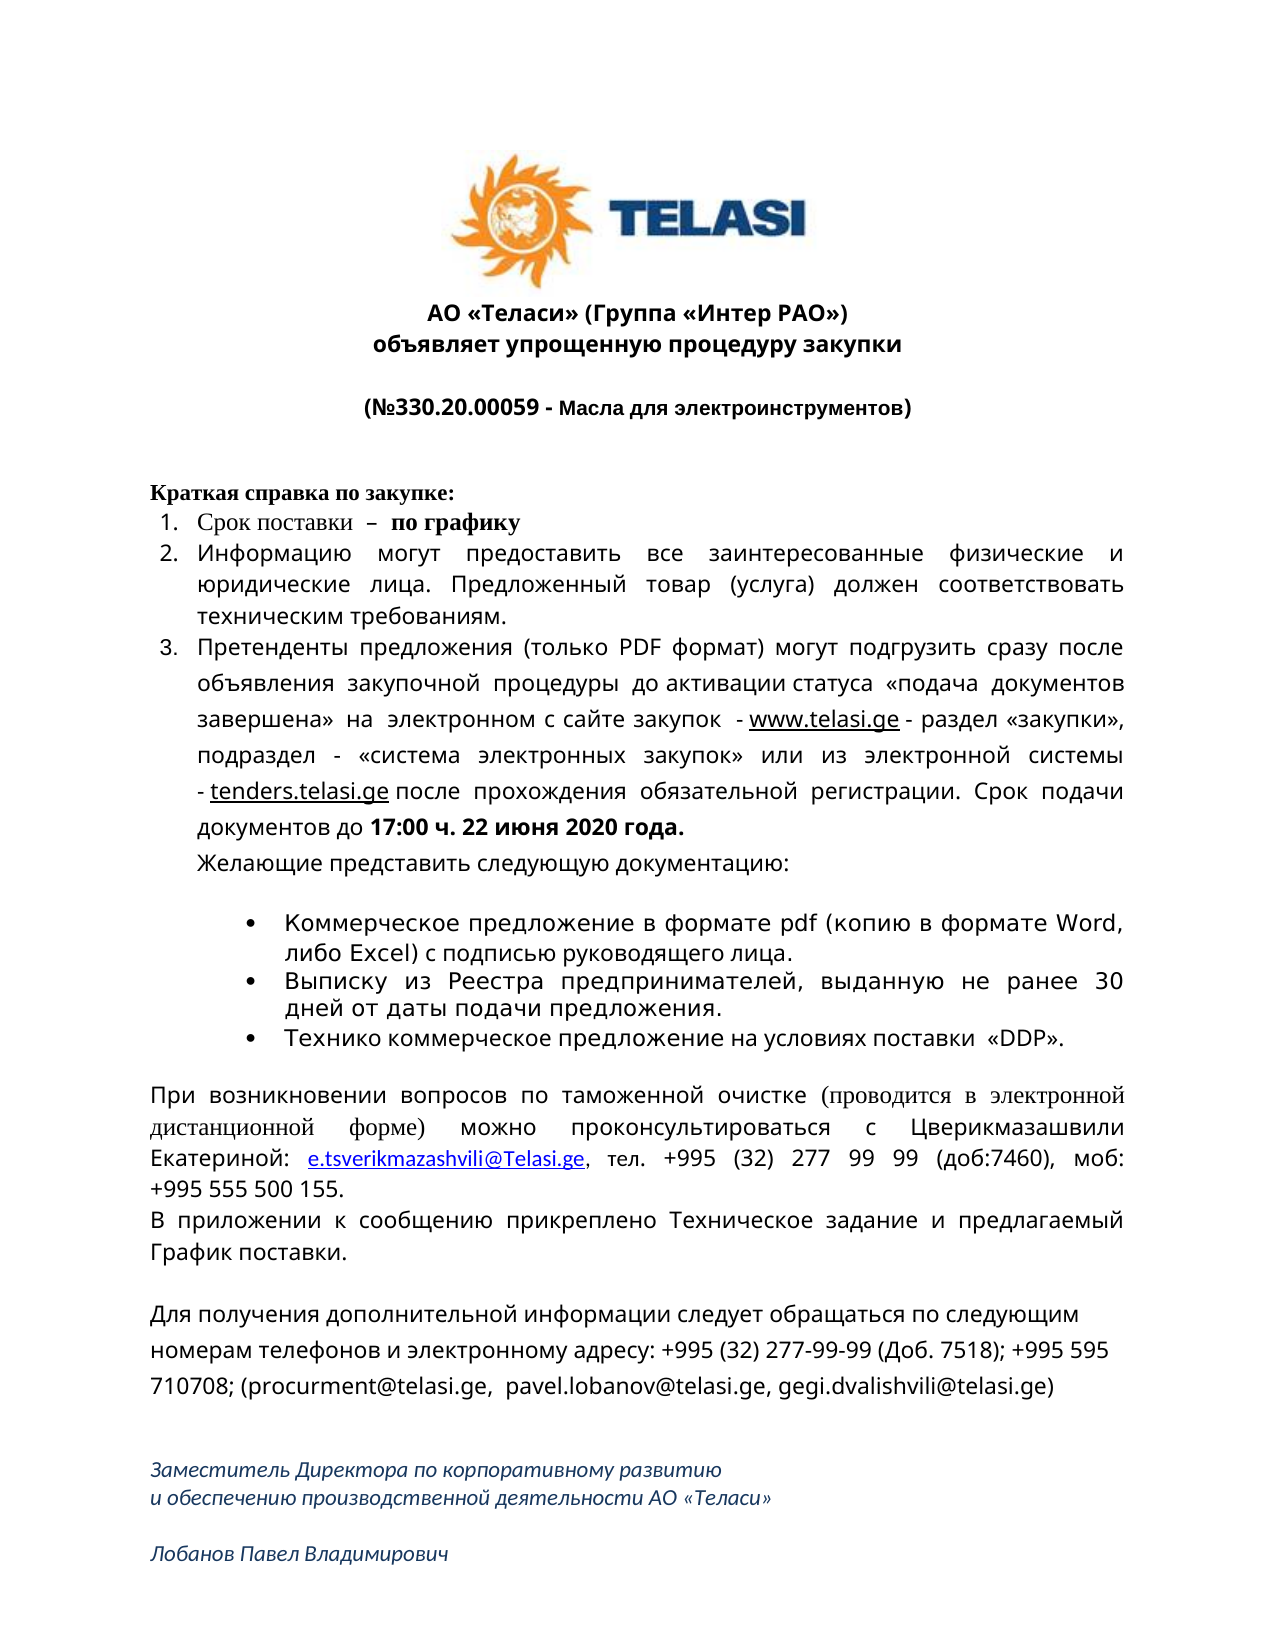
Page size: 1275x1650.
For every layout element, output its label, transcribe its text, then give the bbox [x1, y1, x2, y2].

list Информацию могут предоставить все заинтересованные физические и юридические лица. Предложенный товар (услуга) должен соответствовать техническим требованиям. [159, 537, 1125, 631]
text Лобанов Павел Владимирович [150, 1539, 1125, 1567]
text Заместитель Директора по корпоративному развитию [150, 1455, 1125, 1483]
list Желающие представить следующую документацию: [197, 846, 1125, 878]
picture [441, 150, 834, 297]
text объявляет упрощенную процедуру закупки [150, 328, 1125, 359]
text При возникновении вопросов по таможенной очистке (проводится в электронной дистанционной форме) можно проконсультироваться с Цверикмазашвили Екатериной: e.tsverikmazashvili@Telasi.ge, тел. +995 (32) 277 99 99 (доб:7460), моб: +995 555 500 155. [150, 1079, 1125, 1204]
text и обеспечению производственной деятельности АО «Теласи» [150, 1483, 1125, 1511]
list Срок поставки – по графику [159, 506, 1125, 537]
list Технико коммерческое предложение на условиях поставки «DDP». [247, 1022, 1125, 1053]
text В приложении к сообщению прикреплено Техническое задание и предлагаемый График поставки. [150, 1204, 1125, 1267]
text (№330.20.00059 - Масла для электроинструментов) [150, 391, 1125, 422]
text Для получения дополнительной информации следует обращаться по следующим номерам телефонов и электронному адресу: +995 (32) 277-99-99 (Доб. 7518); +995 595 710708; (procurment@telasi.ge, pavel.lobanov@telasi.ge, gegi.dvalishvili@telasi.ge) [150, 1298, 1125, 1401]
list Коммерческое предложение в формате pdf (копию в формате Word, либо Excel) с подписью руководящего лица. [247, 910, 1125, 968]
text АО «Теласи» (Группа «Интер РАО») [150, 297, 1125, 328]
list Претенденты предложения (только PDF формат) могут подгрузить сразу после объявления закупочной процедуры до активации статуса «подача документов завершена» на электронном с сайте закупок - www.telasi.ge - раздел «закупки», подраздел - «система электронных закупок» или из электронной системы - tenders.telasi.ge после прохождения обязательной регистрации. Срок подачи документов до 17:00 ч. 22 июня 2020 года. [159, 631, 1125, 842]
text Краткая справка по закупке: [150, 479, 1125, 506]
list Выписку из Реестра предпринимателей, выданную не ранее 30 дней от даты подачи предложения. [247, 968, 1125, 1022]
